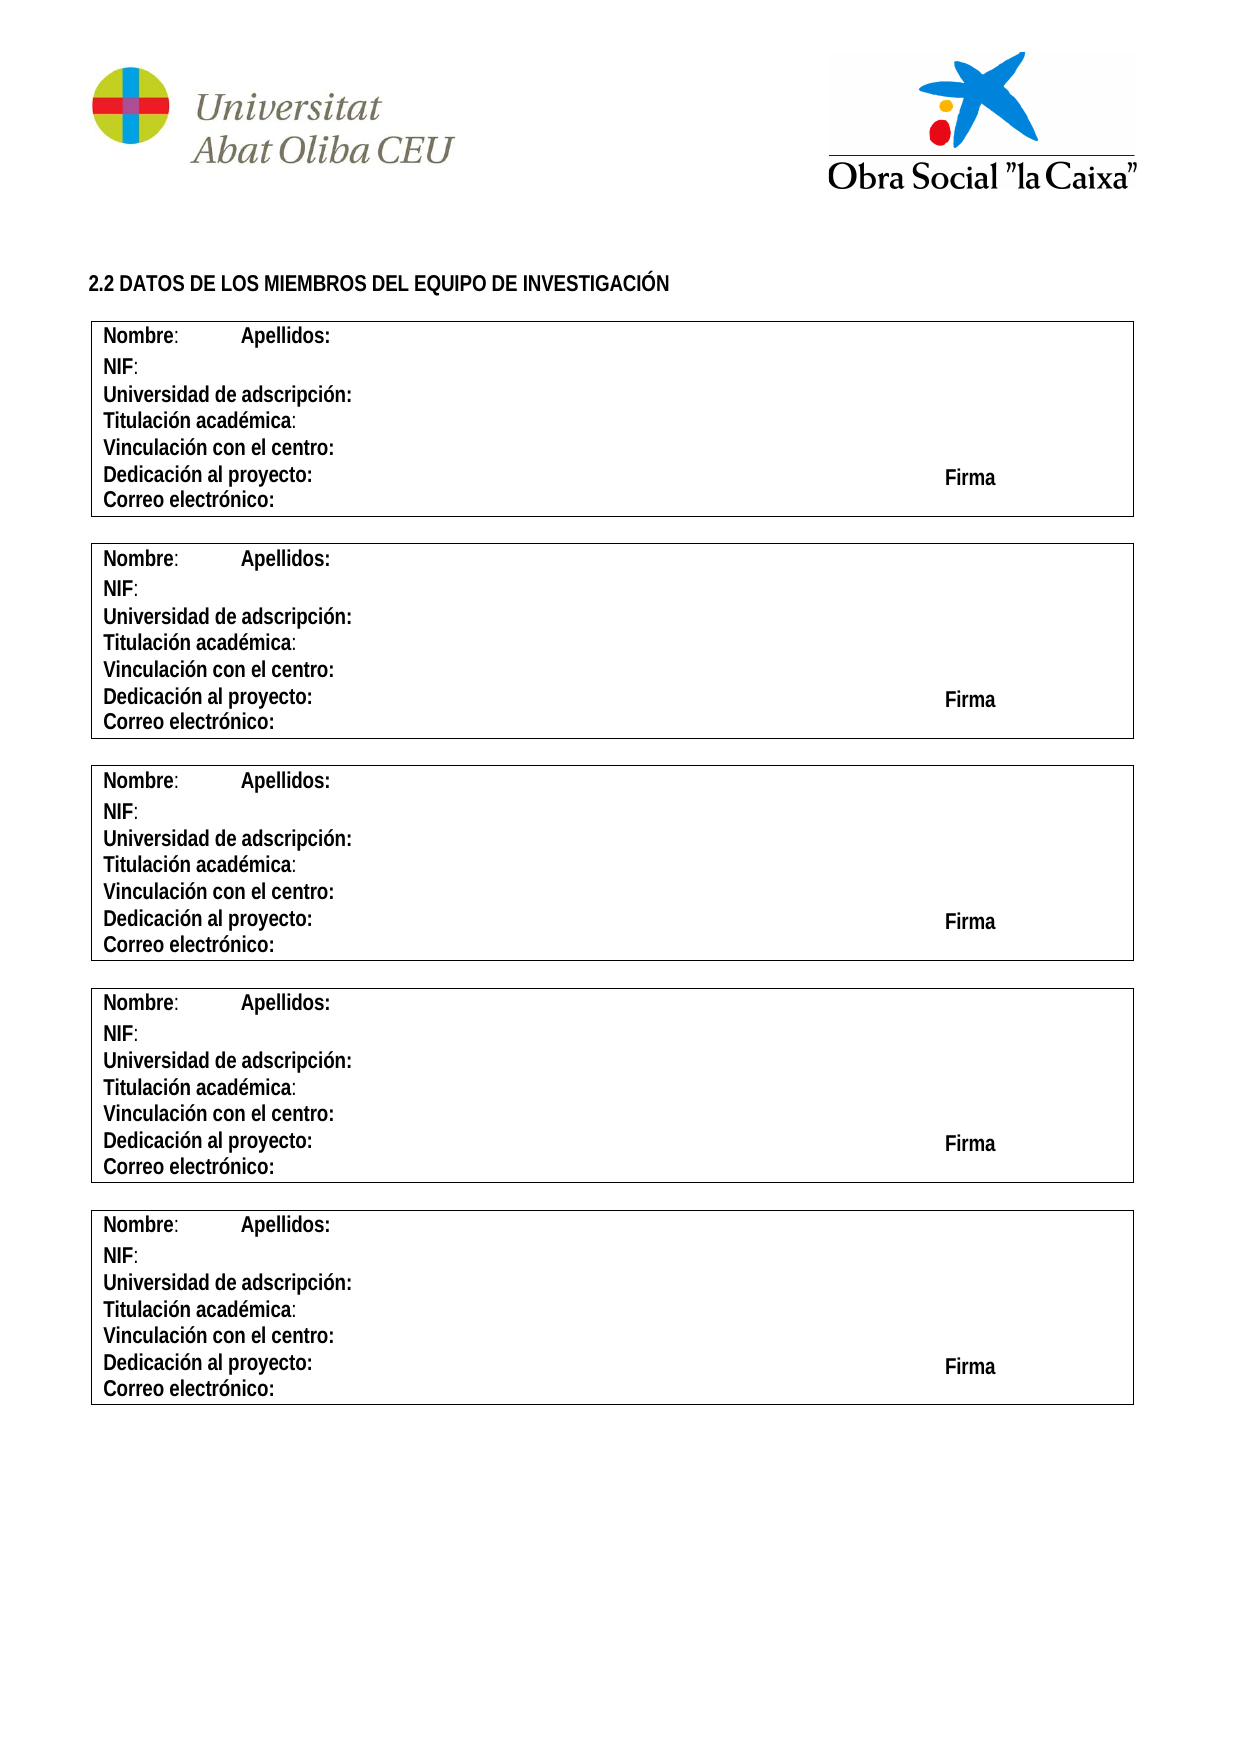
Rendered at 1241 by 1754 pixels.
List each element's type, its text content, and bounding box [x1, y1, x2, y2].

table_cell Titulación académica: [92, 407, 930, 433]
table_header Nombre: Apellidos: [92, 766, 1133, 798]
table_cell NIF: [92, 1242, 930, 1268]
table_cell Dedicación al proyecto: [92, 461, 930, 487]
table_cell Titulación académica: [92, 851, 930, 878]
table_cell Firma [930, 1242, 1133, 1404]
table_cell Titulación académica: [92, 629, 930, 656]
table_header Nombre: Apellidos: [92, 544, 1133, 575]
table_header Nombre: Apellidos: [92, 1211, 1133, 1242]
table_cell Vinculación con el centro: [92, 656, 930, 683]
picture [73, 53, 476, 189]
table_cell Vinculación con el centro: [92, 1100, 930, 1127]
table_cell Firma [930, 353, 1133, 516]
table_cell Vinculación con el centro: [92, 433, 930, 461]
table_cell Correo electrónico: [92, 709, 930, 738]
table_cell Firma [930, 798, 1133, 960]
table_cell Universidad de adscripción: [92, 1046, 930, 1073]
table_cell Dedicación al proyecto: [92, 1127, 930, 1153]
table_cell NIF: [92, 575, 930, 602]
table_cell Correo electrónico: [92, 931, 930, 960]
table_cell Universidad de adscripción: [92, 380, 930, 407]
table_cell Dedicación al proyecto: [92, 905, 930, 931]
table_cell NIF: [92, 798, 930, 824]
table_cell Correo electrónico: [92, 1376, 930, 1404]
table_cell Universidad de adscripción: [92, 602, 930, 629]
table_cell Correo electrónico: [92, 1154, 930, 1182]
table_cell Universidad de adscripción: [92, 824, 930, 851]
table_header Nombre: Apellidos: [92, 989, 1133, 1020]
table_cell Vinculación con el centro: [92, 878, 930, 905]
table_cell NIF: [92, 353, 930, 379]
table_cell Correo electrónico: [92, 487, 930, 516]
table_cell Firma [930, 575, 1133, 738]
table_cell Dedicación al proyecto: [92, 1349, 930, 1376]
table_cell Titulación académica: [92, 1296, 930, 1322]
text 2.2 DATOS DE LOS MIEMBROS DEL EQUIPO DE INVESTIGACIÓN [88, 270, 1078, 296]
picture [828, 52, 1137, 189]
table_cell Universidad de adscripción: [92, 1268, 930, 1296]
table_header Nombre: Apellidos: [92, 322, 1133, 353]
table_cell Titulación académica: [92, 1074, 930, 1100]
table_cell NIF: [92, 1020, 930, 1046]
table_cell Dedicación al proyecto: [92, 683, 930, 709]
table_cell Vinculación con el centro: [92, 1322, 930, 1349]
table_cell Firma [930, 1020, 1133, 1182]
